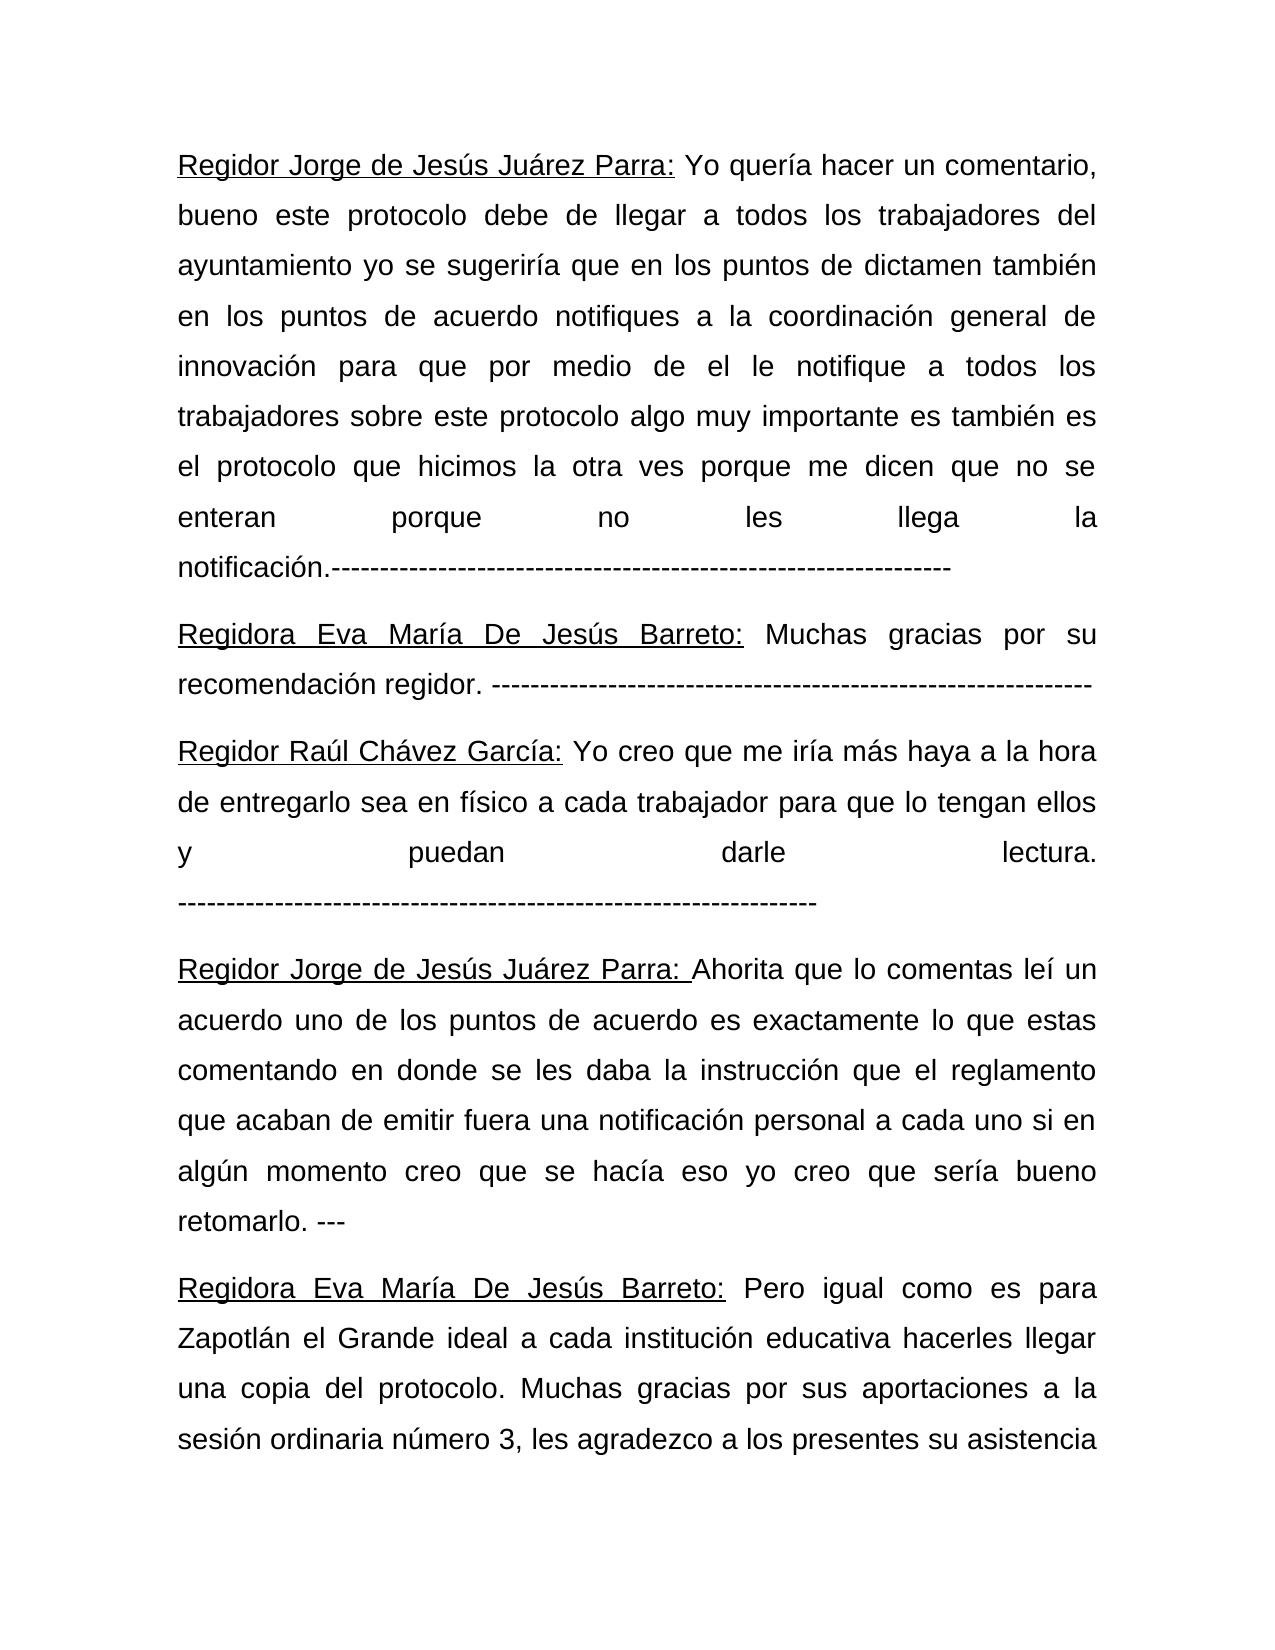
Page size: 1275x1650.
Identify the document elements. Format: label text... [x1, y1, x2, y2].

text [177, 1271, 1098, 1455]
text Regidor Jorge de Jesús Juárez Parra: Ahorita que lo comentas leí un acuerdo uno de los puntos de acuerdo es exactamente lo que estas comentando en donde se les daba la instrucción que el reglamento que acaban de emitir fuera una notificación personal a cada uno si en algún momento creo que se hacía eso yo creo que sería bueno retomarlo. --- [177, 952, 1098, 1237]
text Regidor Jorge de Jesús Juárez Parra: Yo quería hacer un comentario, bueno este protocolo debe de llegar a todos los trabajadores del ayuntamiento yo se sugeriría que en los puntos de dictamen también en los puntos de acuerdo notifiques a la coordinación general de innovación para que por medio de el le notifique a todos los trabajadores sobre este protocolo algo muy importante es también es el protocolo que hicimos la otra ves porque me dicen que no se enteran porque no les llega la notificación.---------------------------------------------------------------- [177, 148, 1098, 584]
text Regidora Eva María De Jesús Barreto: Muchas gracias por su recomendación regidor. -------------------------------------------------------------- [177, 617, 1098, 701]
text Regidor Raúl Chávez García: Yo creo que me iría más haya a la hora de entregarlo sea en físico a cada trabajador para que lo tengan ellos y puedan darle lectura. ------------------------------------------------------------------ [177, 734, 1098, 919]
